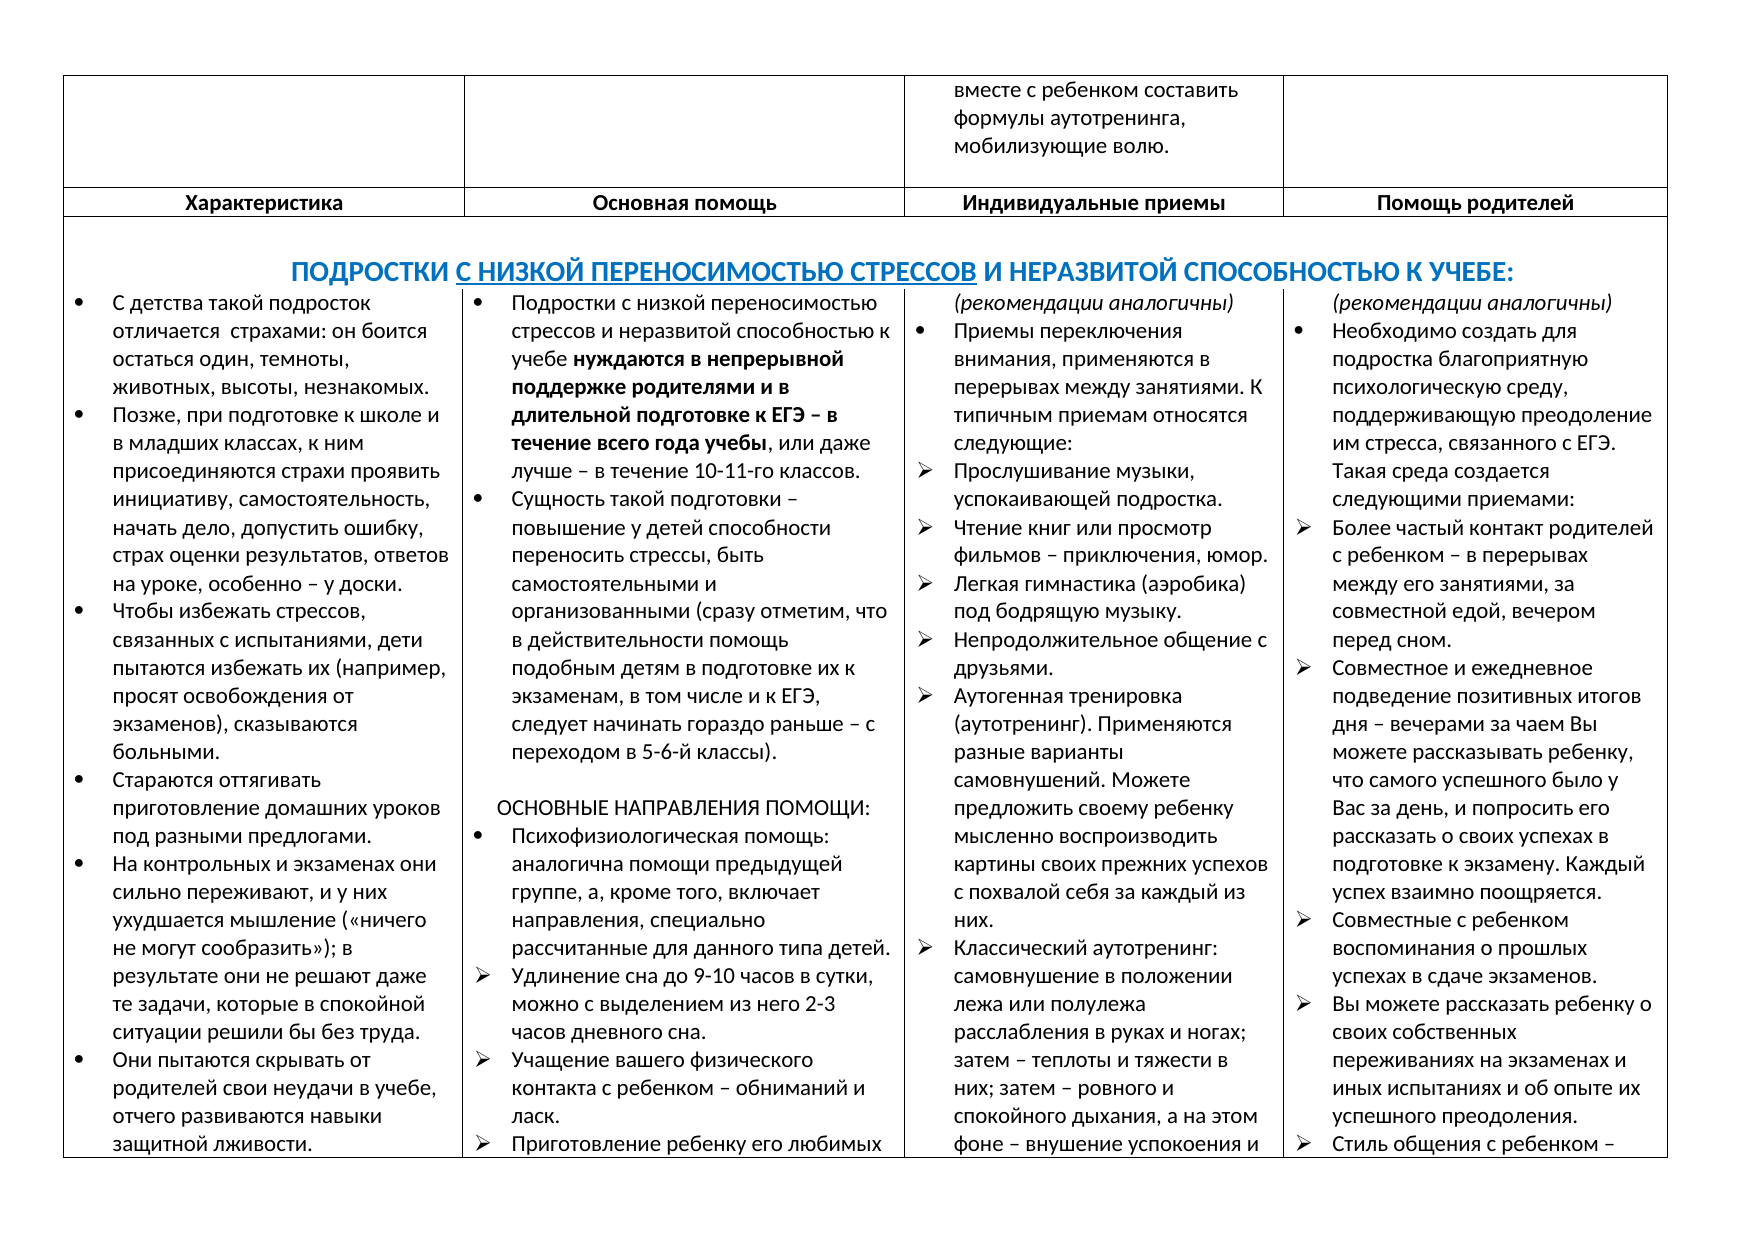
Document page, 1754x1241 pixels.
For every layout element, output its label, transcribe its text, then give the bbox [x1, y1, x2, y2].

table_cell Характеристика [64, 188, 464, 216]
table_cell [64, 289, 462, 1157]
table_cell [64, 76, 464, 187]
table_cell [905, 76, 1283, 187]
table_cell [463, 289, 904, 1157]
table_cell ПОДРОСТКИ С НИЗКОЙ ПЕРЕНОСИМОСТЬЮ СТРЕССОВ И НЕРАЗВИТОЙ СПОСОБНОСТЬЮ К УЧЕБЕ: [64, 217, 1667, 288]
table_cell Индивидуальные приемы [905, 188, 1283, 216]
table_cell Основная помощь [465, 188, 904, 216]
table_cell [465, 76, 904, 187]
table_cell Помощь родителей [1284, 188, 1667, 216]
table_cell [905, 289, 1283, 1157]
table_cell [1284, 76, 1667, 187]
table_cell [1284, 289, 1667, 1157]
